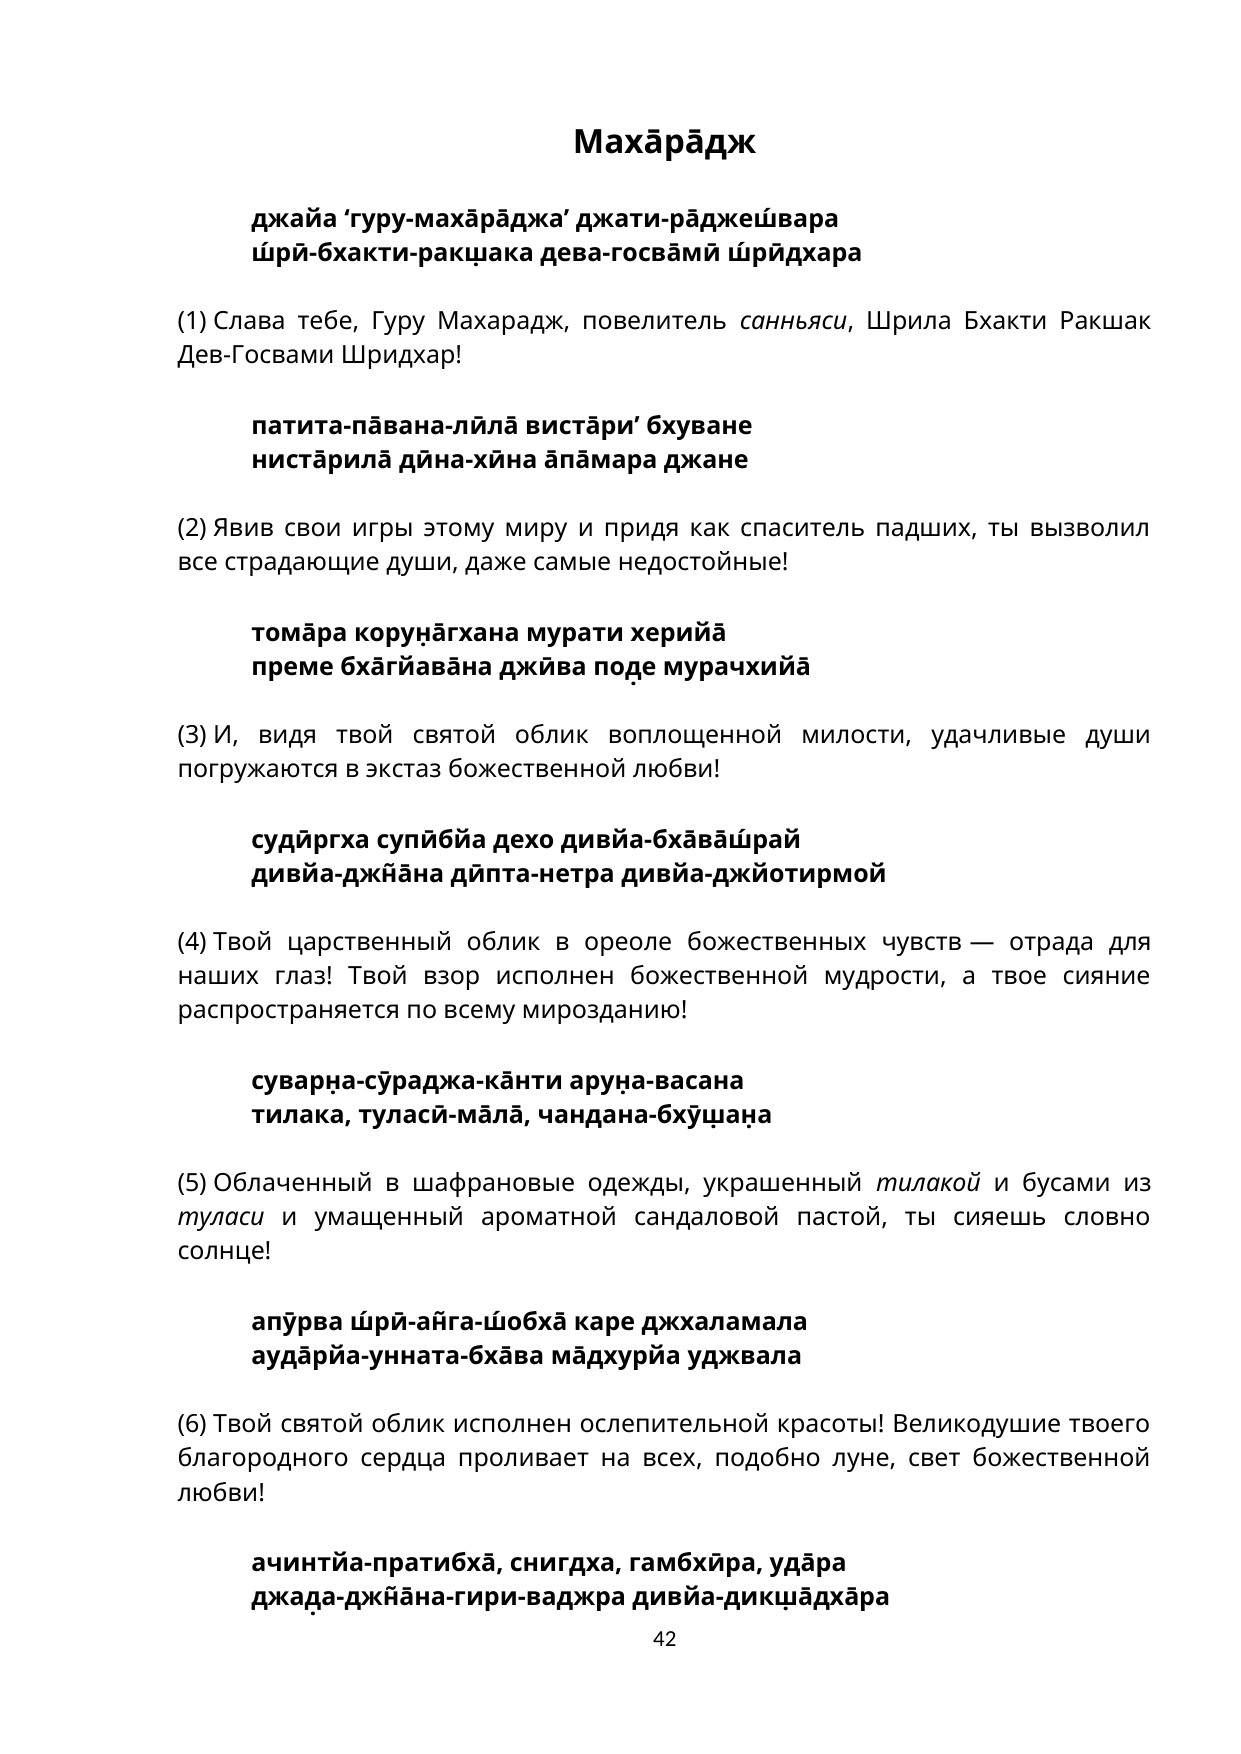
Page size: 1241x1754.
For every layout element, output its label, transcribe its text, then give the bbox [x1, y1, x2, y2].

text джайа ‘гуру-маха̄ра̄джа’ джати-ра̄джеш́вара ш́рӣ-бхакти-ракш̣ака дева-госва̄мӣ ш́рӣдхара [251, 200, 1152, 268]
text (3) И, видя твой святой облик воплощенной милости, удачливые души погружаются в экстаз божественной любви! [177, 717, 1152, 785]
text тома̄ра корун̣а̄гхана мурати херийа̄ преме бха̄гйава̄на джӣва под̣е мурачхийа̄ [251, 614, 1152, 683]
text (6) Твой святой облик исполнен ослепительной красоты! Великодушие твоего благородного сердца проливает на всех, подобно луне, свет божественной любви! [177, 1406, 1152, 1508]
text суварн̣а-сӯраджа-ка̄нти арун̣а-васана тилака, туласӣ-ма̄ла̄, чандана-бхӯш̣ан̣а [251, 1063, 1152, 1131]
text (1) Слава тебе, Гуру Махарадж, повелитель санньяси, Шрила Бхакти Ракшак Дев-Госвами Шридхар! [177, 302, 1152, 371]
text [177, 118, 1152, 163]
text (2) Явив свои игры этому миру и придя как спаситель падших, ты вызволил все страдающие души, даже самые недостойные! [177, 509, 1152, 578]
text ачинтйа-пратибха̄, снигдха, гамбхӣра, уда̄ра джад̣а-джн̃а̄на-гири-ваджра дивйа-дикш̣а̄дха̄ра [251, 1545, 1152, 1613]
text апӯрва ш́рӣ-ан̃га-ш́обха̄ каре джхаламала ауда̄рйа-унната-бха̄ва ма̄дхурйа уджвала [251, 1304, 1152, 1372]
text (4) Твой царственный облик в ореоле божественных чувств — отрада для наших глаз! Твой взор исполнен божественной мудрости, а твое сияние распространяется по всему мирозданию! [177, 924, 1152, 1026]
text патита-па̄вана-лӣла̄ виста̄ри’ бхуване ниста̄рила̄ дӣна-хӣна а̄па̄мара джане [251, 407, 1152, 476]
text (5) Облаченный в шафрановые одежды, украшенный тилакой и бусами из туласи и умащенный ароматной сандаловой пастой, ты сияешь словно солнце! [177, 1165, 1152, 1267]
text судӣргха супӣбйа дехо дивйа-бха̄ва̄ш́рай дивйа-джн̃а̄на дӣпта-нетра дивйа-джйотирмой [251, 822, 1152, 890]
